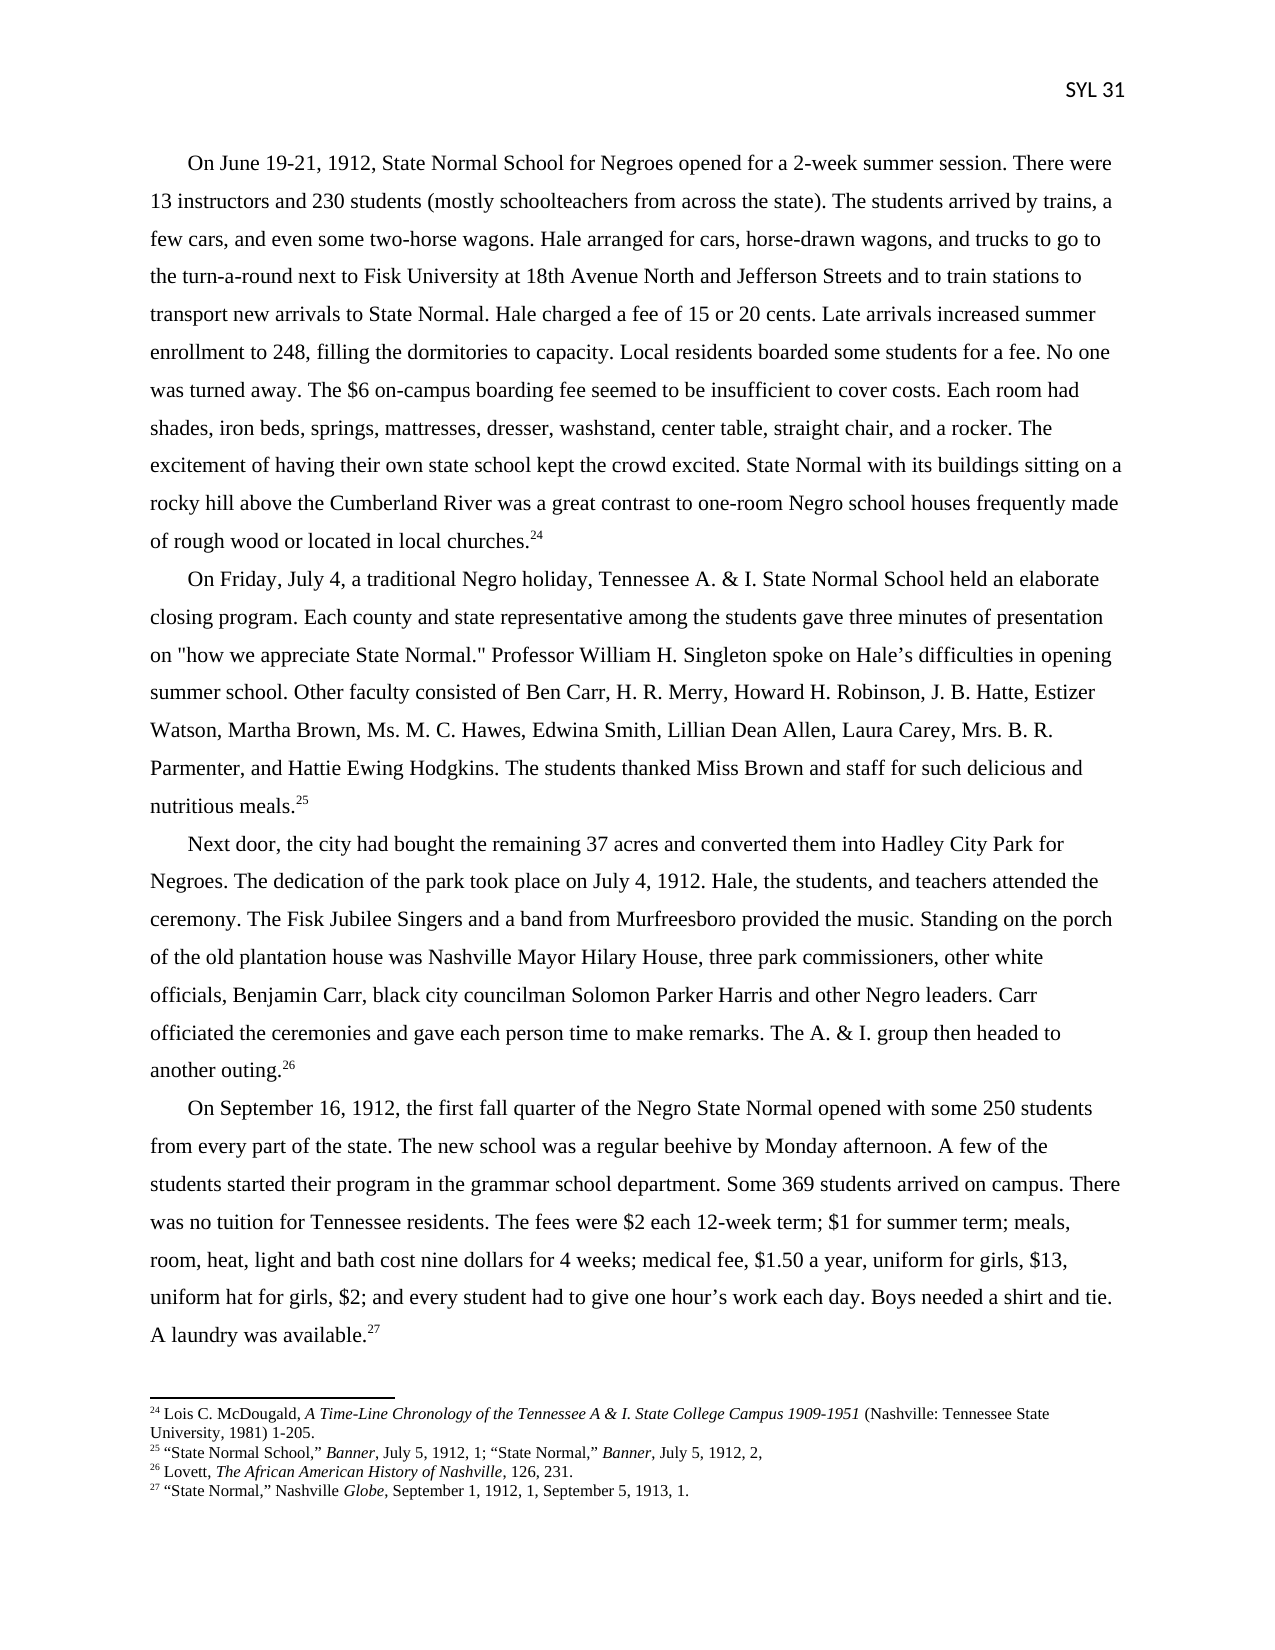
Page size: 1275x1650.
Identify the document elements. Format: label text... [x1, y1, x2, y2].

text On September 16, 1912, the first fall quarter of the Negro State Normal opened with some 250 students from every part of the state. The new school was a regular beehive by Monday afternoon. A few of the students started their program in the grammar school department. Some 369 students arrived on campus. There was no tuition for Tennessee residents. The fees were $2 each 12-week term; $1 for summer term; meals, room, heat, light and bath cost nine dollars for 4 weeks; medical fee, $1.50 a year, uniform for girls, $13, uniform hat for girls, $2; and every student had to give one hour’s work each day. Boys needed a shirt and tie. A laundry was available. [150, 1095, 1125, 1347]
text Next door, the city had bought the remaining 37 acres and converted them into Hadley City Park for Negroes. The dedication of the park took place on July 4, 1912. Hale, the students, and teachers attended the ceremony. The Fisk Jubilee Singers and a band from Murfreesboro provided the music. Standing on the porch of the old plantation house was Nashville Mayor Hilary House, three park commissioners, other white officials, Benjamin Carr, black city councilman Solomon Parker Harris and other Negro leaders. Carr officiated the ceremonies and gave each person time to make remarks. The A. & I. group then headed to another outing. [150, 831, 1125, 1083]
text On Friday, July 4, a traditional Negro holiday, Tennessee A. & I. State Normal School held an elaborate closing program. Each county and state representative among the students gave three minutes of presentation on "how we appreciate State Normal." Professor William H. Singleton spoke on Hale’s difficulties in opening summer school. Other faculty consisted of Ben Carr, H. R. Merry, Howard H. Robinson, J. B. Hatte, Estizer Watson, Martha Brown, Ms. M. C. Hawes, Edwina Smith, Lillian Dean Allen, Laura Carey, Mrs. B. R. Parmenter, and Hattie Ewing Hodgkins. The students thanked Miss Brown and staff for such delicious and nutritious meals. [150, 566, 1125, 818]
text On June 19-21, 1912, State Normal School for Negroes opened for a 2-week summer session. There were 13 instructors and 230 students (mostly schoolteachers from across the state). The students arrived by trains, a few cars, and even some two-horse wagons. Hale arranged for cars, horse-drawn wagons, and trucks to go to the turn-a-round next to Fisk University at 18th Avenue North and Jefferson Streets and to train stations to transport new arrivals to State Normal. Hale charged a fee of 15 or 20 cents. Late arrivals increased summer enrollment to 248, filling the dormitories to capacity. Local residents boarded some students for a fee. No one was turned away. The $6 on-campus boarding fee seemed to be insufficient to cover costs. Each room had shades, iron beds, springs, mattresses, dresser, washstand, center table, straight chair, and a rocker. The excitement of having their own state school kept the crowd excited. State Normal with its buildings sitting on a rocky hill above the Cumberland River was a great contrast to one-room Negro school houses frequently made of rough wood or located in local churches. [150, 150, 1125, 553]
